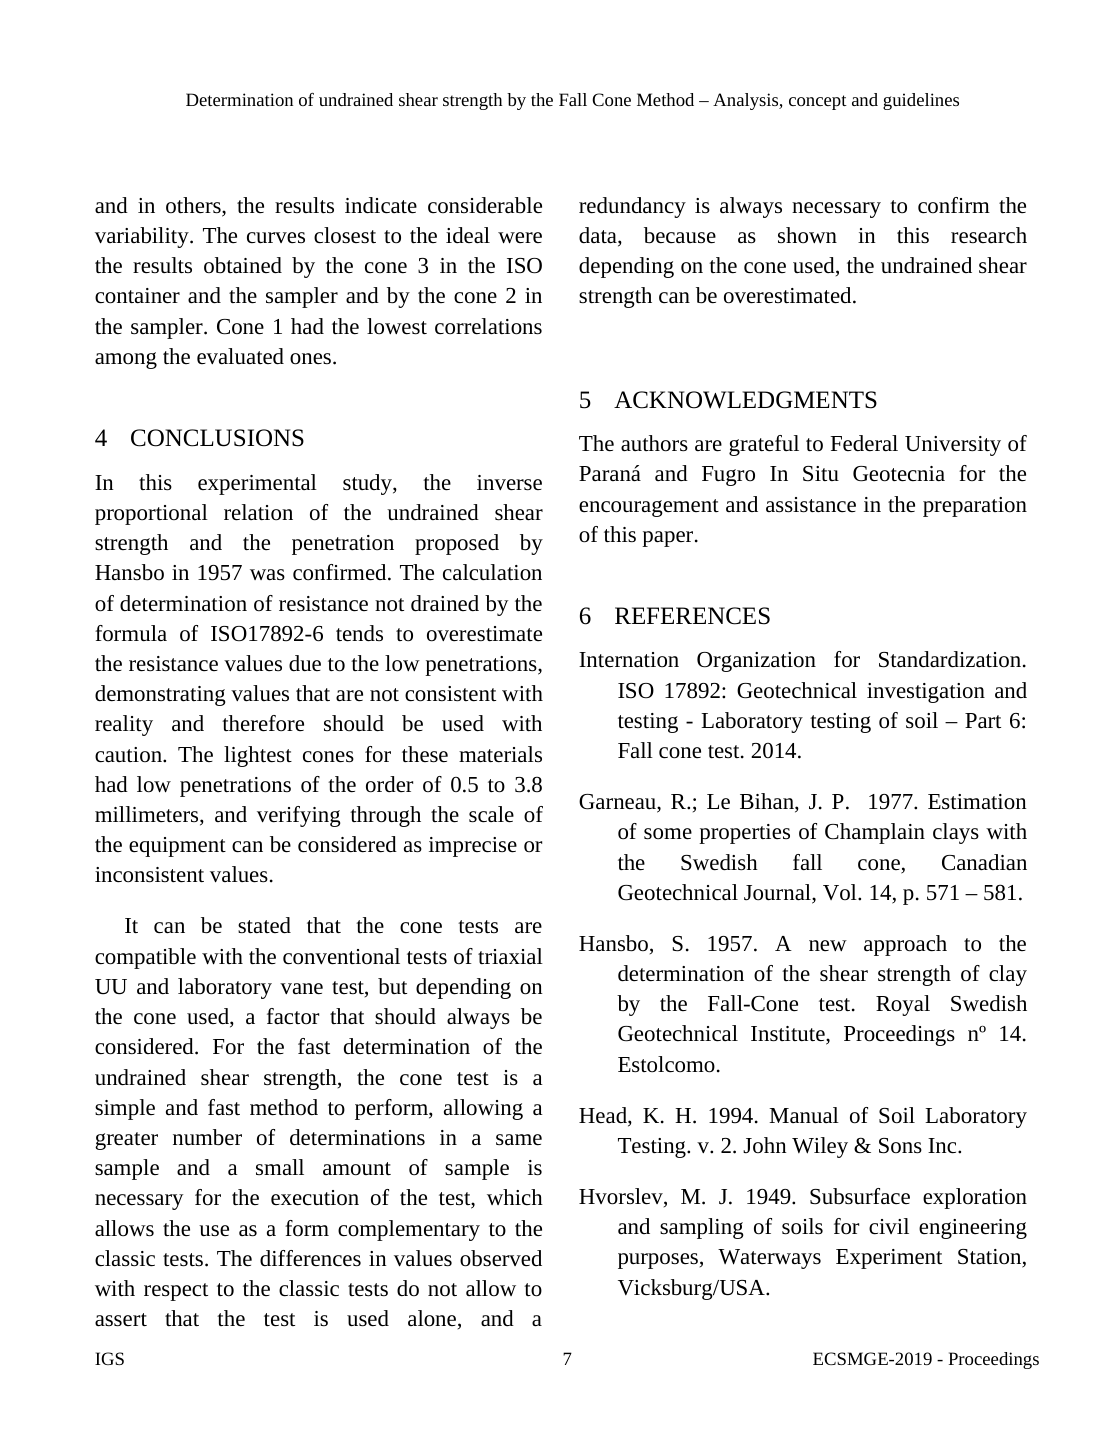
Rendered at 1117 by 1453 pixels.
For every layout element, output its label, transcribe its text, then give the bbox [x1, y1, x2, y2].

text The authors are grateful to Federal University of Paraná and Fugro In Situ Geotecnia for the encouragement and assistance in the preparation of this paper. [579, 430, 1028, 547]
list Garneau, R.; Le Bihan, J. P. 1977. Estimation of some properties of Champlain clays with the Swedish fall cone, Canadian Geotechnical Journal, Vol. 14, p. 571 – 581. [579, 788, 1028, 905]
text It can be stated that the cone tests are compatible with the conventional tests of triaxial UU and laboratory vane test, but depending on the cone used, a factor that should always be considered. For the fast determination of the undrained shear strength, the cone test is a simple and fast method to perform, allowing a greater number of determinations in a same sample and a small amount of sample is necessary for the execution of the test, which allows the use as a form complementary to the classic tests. The differences in values observed with respect to the classic tests do not allow to assert that the test is used alone, and a redundancy is always necessary to confirm the data, because as shown in this research depending on the cone used, the undrained shear strength can be overestimated. [94, 912, 543, 1332]
text In this experimental study, the inverse proportional relation of the undrained shear strength and the penetration proposed by Hansbo in 1957 was confirmed. The calculation of determination of resistance not drained by the formula of ISO17892-6 tends to overestimate the resistance values due to the low penetrations, demonstrating values that are not consistent with reality and therefore should be used with caution. The lightest cones for these materials had low penetrations of the order of 0.5 to 3.8 millimeters, and verifying through the scale of the equipment can be considered as imprecise or inconsistent values. [94, 469, 543, 888]
list Internation Organization for Standardization. ISO 17892: Geotechnical investigation and testing - Laboratory testing of soil – Part 6: Fall cone test. 2014. [579, 647, 1028, 763]
list Head, K. H. 1994. Manual of Soil Laboratory Testing. v. 2. John Wiley & Sons Inc. [579, 1102, 1028, 1158]
list Hansbo, S. 1957. A new approach to the determination of the shear strength of clay by the Fall-Cone test. Royal Swedish Geotechnical Institute, Proceedings nº 14. Estolcomo. [579, 930, 1028, 1077]
text It can be stated that the cone tests are compatible with the conventional tests of triaxial UU and laboratory vane test, but depending on the cone used, a factor that should always be considered. For the fast determination of the undrained shear strength, the cone test is a simple and fast method to perform, allowing a greater number of determinations in a same sample and a small amount of sample is necessary for the execution of the test, which allows the use as a form complementary to the classic tests. The differences in values observed with respect to the classic tests do not allow to assert that the test is used alone, and a redundancy is always necessary to confirm the data, because as shown in this research depending on the cone used, the undrained shear strength can be overestimated. [579, 192, 1028, 309]
subtitle References [579, 601, 1028, 630]
subtitle Acknowledgments [579, 385, 1028, 413]
list Hvorslev, M. J. 1949. Subsurface exploration and sampling of soils for civil engineering purposes, Waterways Experiment Station, Vicksburg/USA. [579, 1183, 1028, 1300]
subtitle Conclusions [94, 423, 543, 452]
